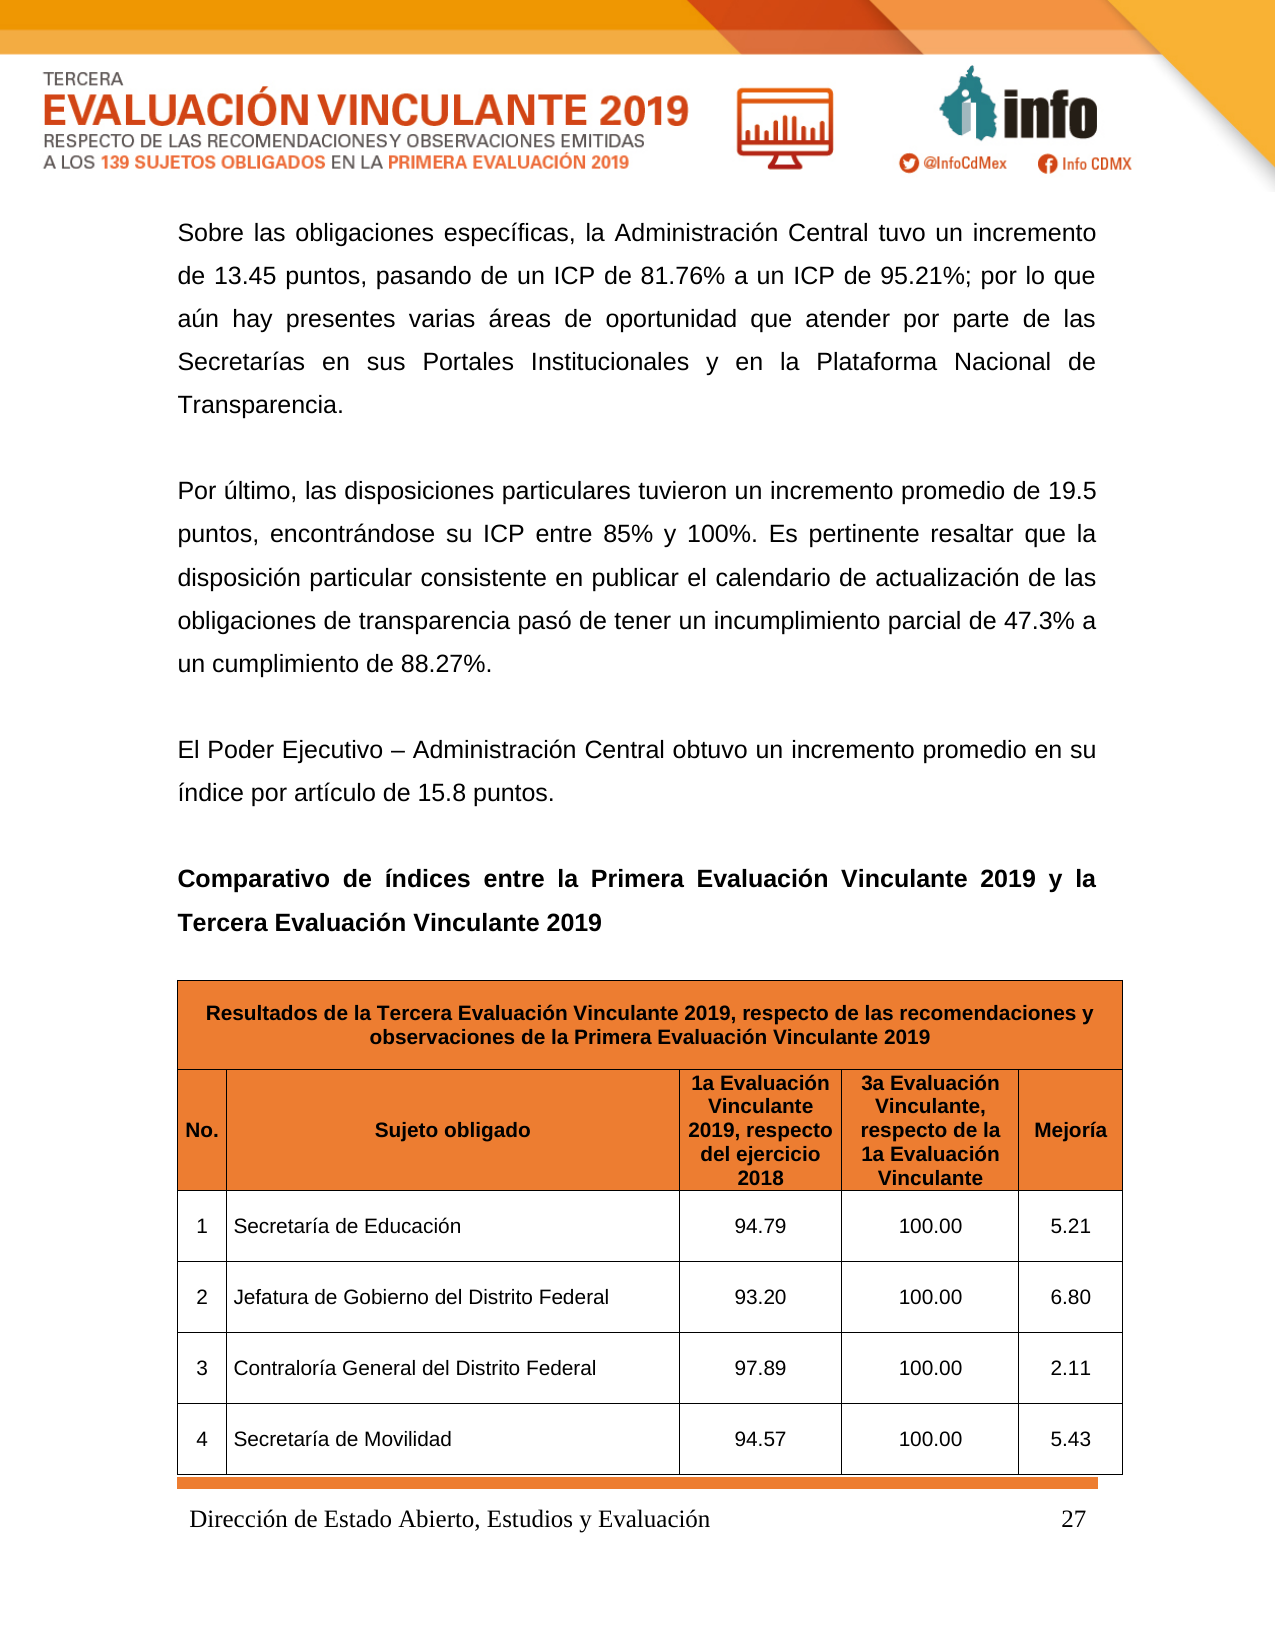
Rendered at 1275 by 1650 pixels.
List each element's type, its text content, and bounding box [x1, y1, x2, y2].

table_cell 97.89 [680, 1333, 841, 1403]
table_cell 100.00 [842, 1191, 1018, 1261]
table_cell 1a Evaluación Vinculante 2019, respecto del ejercicio 2018 [680, 1070, 841, 1190]
table_cell 100.00 [842, 1404, 1018, 1473]
table_cell 2 [178, 1262, 226, 1332]
table_cell 3a Evaluación Vinculante, respecto de la 1a Evaluación Vinculante [842, 1070, 1018, 1190]
table_cell Secretaría de Educación [227, 1191, 679, 1261]
table_cell 100.00 [842, 1333, 1018, 1403]
table_cell Contraloría General del Distrito Federal [227, 1333, 679, 1403]
table_cell 5.21 [1019, 1191, 1122, 1261]
table_cell 100.00 [842, 1262, 1018, 1332]
table_cell 94.79 [680, 1191, 841, 1261]
text Sobre las obligaciones específicas, la Administración Central tuvo un incremento de 13.45 puntos, pasando de un ICP de 81.76% a un ICP de 95.21%; por lo que aún hay presentes varias áreas de oportunidad que atender por parte de las Secretarías en sus Portales Institucionales y en la Plataforma Nacional de Transparencia. [177, 217, 1098, 419]
table_cell 93.20 [680, 1262, 841, 1332]
table_cell 6.80 [1019, 1262, 1122, 1332]
table_header Resultados de la Tercera Evaluación Vinculante 2019, respecto de las recomendaciones y observaciones de la Primera Evaluación Vinculante 2019 [178, 981, 1122, 1069]
text Por último, las disposiciones particulares tuvieron un incremento promedio de 19.5 puntos, encontrándose su ICP entre 85% y 100%. Es pertinente resaltar que la disposición particular consistente en publicar el calendario de actualización de las obligaciones de transparencia pasó de tener un incumplimiento parcial de 47.3% a un cumplimiento de 88.27%. [177, 476, 1098, 677]
table_cell 1 [178, 1191, 226, 1261]
table_cell Jefatura de Gobierno del Distrito Federal [227, 1262, 679, 1332]
table_cell 2.11 [1019, 1333, 1122, 1403]
table_cell 4 [178, 1404, 226, 1473]
text Comparativo de índices entre la Primera Evaluación Vinculante 2019 y la Tercera Evaluación Vinculante 2019 [177, 864, 1098, 936]
table_cell No. [178, 1070, 226, 1190]
table_cell Secretaría de Movilidad [227, 1404, 679, 1473]
table_cell Sujeto obligado [227, 1070, 679, 1190]
text El Poder Ejecutivo – Administración Central obtuvo un incremento promedio en su índice por artículo de 15.8 puntos. [177, 735, 1098, 807]
table_cell 3 [178, 1333, 226, 1403]
table_cell 5.43 [1019, 1404, 1122, 1473]
picture [0, 0, 1275, 192]
table_cell 94.57 [680, 1404, 841, 1473]
table_cell Mejoría [1019, 1070, 1122, 1190]
